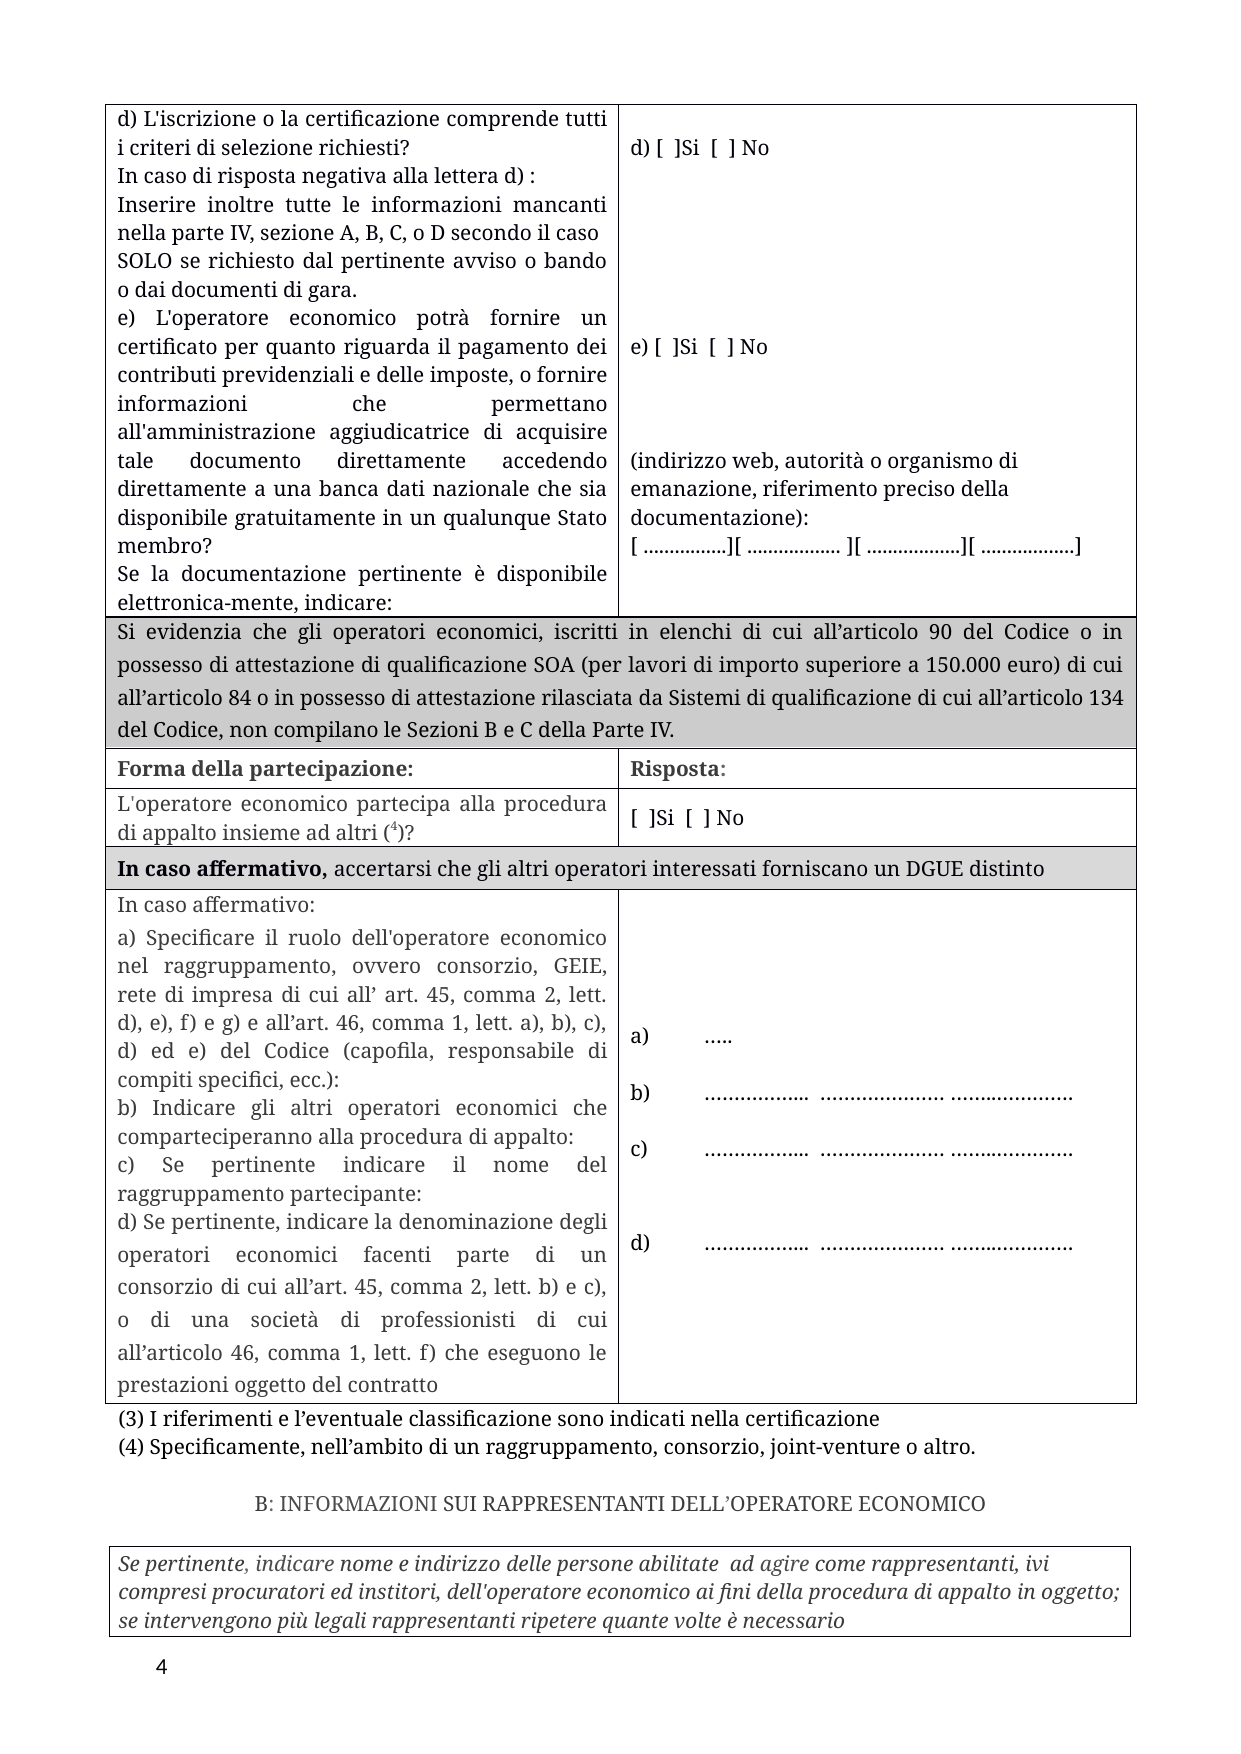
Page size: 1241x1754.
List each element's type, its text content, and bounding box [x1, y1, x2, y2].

table_cell [ ]Si [ ] No [619, 789, 1136, 846]
table_cell Forma della partecipazione: [106, 749, 618, 788]
text (4) Specificamente, nell’ambito di un raggruppamento, consorzio, joint-venture o altro. [118, 1432, 1122, 1461]
text (3) I riferimenti e l’eventuale classificazione sono indicati nella certificazione [118, 1404, 1122, 1432]
text Se pertinente, indicare nome e indirizzo delle persone abilitate ad agire come rappresentanti, ivi compresi procuratori ed institori, dell'operatore economico ai fini della procedura di appalto in oggetto; se intervengono più legali rappresentanti ripetere quante volte è necessario [110, 1547, 1130, 1636]
table_cell In caso affermativo, accertarsi che gli altri operatori interessati forniscano un DGUE distinto [106, 847, 1136, 889]
table_cell ….. ……………... ………………… ……..…………. ……………... ………………… ……..…………. ……………... ………………… ……..…………. [619, 890, 1136, 1403]
table_cell L'operatore economico partecipa alla procedura di appalto insieme ad altri (4)? [106, 789, 618, 846]
table_cell Si evidenzia che gli operatori economici, iscritti in elenchi di cui all’articolo 90 del Codice o in possesso di attestazione di qualificazione SOA (per lavori di importo superiore a 150.000 euro) di cui all’articolo 84 o in possesso di attestazione rilasciata da Sistemi di qualificazione di cui all’articolo 134 del Codice, non compilano le Sezioni B e C della Parte IV. [106, 618, 1136, 747]
table_cell Risposta: [619, 749, 1136, 788]
table_cell In caso affermativo: a) Specificare il ruolo dell'operatore economico nel raggruppamento, ovvero consorzio, GEIE, rete di impresa di cui all’ art. 45, comma 2, lett. d), e), f) e g) e all’art. 46, comma 1, lett. a), b), c), d) ed e) del Codice (capofila, responsabile di compiti specifici, ecc.): b) Indicare gli altri operatori economici che comparteciperanno alla procedura di appalto: c) Se pertinente indicare il nome del raggruppamento partecipante: d) Se pertinente, indicare la denominazione degli operatori economici facenti parte di un consorzio di cui all’art. 45, comma 2, lett. b) e c), o di una società di professionisti di cui all’articolo 46, comma 1, lett. f) che eseguono le prestazioni oggetto del contratto [106, 890, 618, 1403]
table_header d) [ ]Si [ ] No e) [ ]Si [ ] No (indirizzo web, autorità o organismo di emanazione, riferimento preciso della documentazione): [ ................][ .................. ][ ..................][ ..................] [619, 105, 1136, 616]
text B: INFORMAZIONI SUI RAPPRESENTANTI DELL’OPERATORE ECONOMICO [118, 1489, 1122, 1517]
table_header d) L'iscrizione o la certificazione comprende tutti i criteri di selezione richiesti? In caso di risposta negativa alla lettera d) : Inserire inoltre tutte le informazioni mancanti nella parte IV, sezione A, B, C, o D secondo il caso SOLO se richiesto dal pertinente avviso o bando o dai documenti di gara. e) L'operatore economico potrà fornire un certificato per quanto riguarda il pagamento dei contributi previdenziali e delle imposte, o fornire informazioni che permettano all'amministrazione aggiudicatrice di acquisire tale documento direttamente accedendo direttamente a una banca dati nazionale che sia disponibile gratuitamente in un qualunque Stato membro? Se la documentazione pertinente è disponibile elettronica-mente, indicare: [106, 105, 618, 616]
